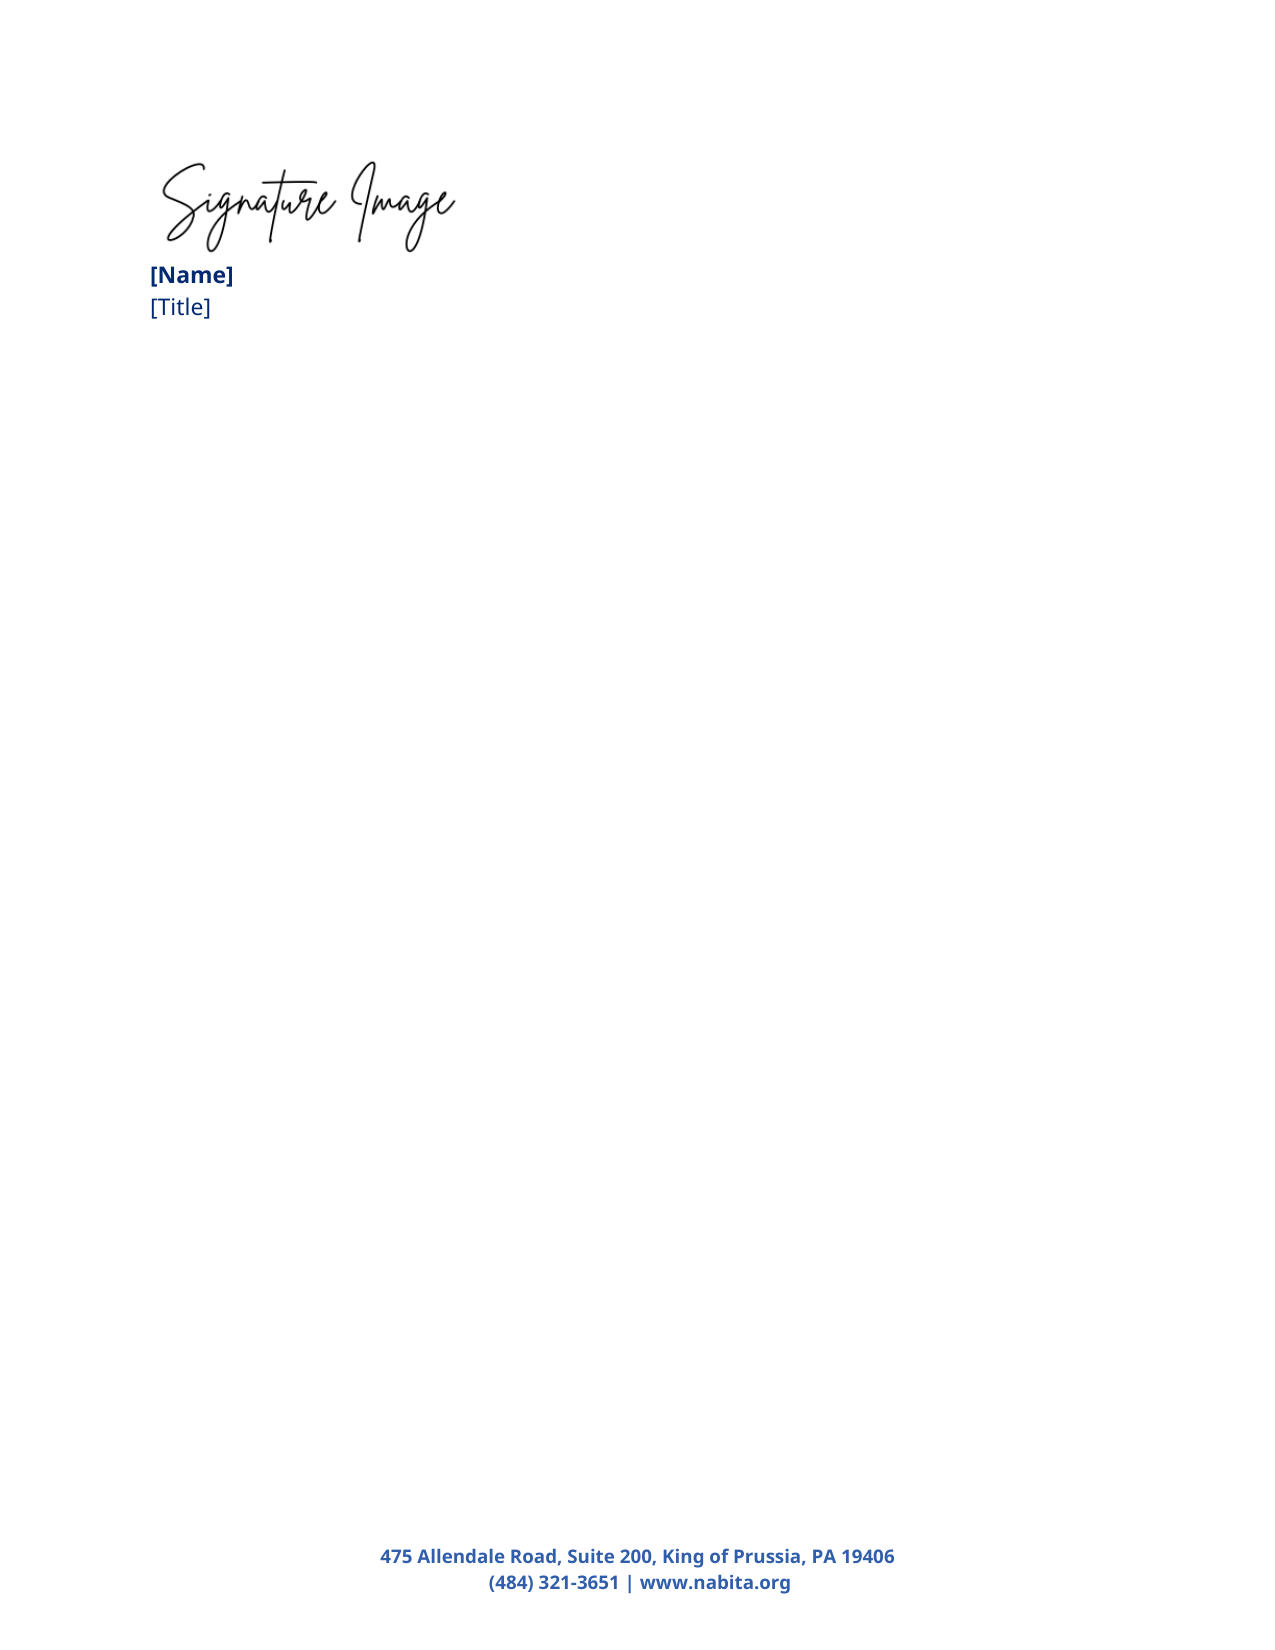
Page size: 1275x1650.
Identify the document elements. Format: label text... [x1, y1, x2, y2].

text [Title] [150, 291, 1050, 322]
text [Name] [150, 259, 1050, 291]
picture [150, 150, 463, 255]
